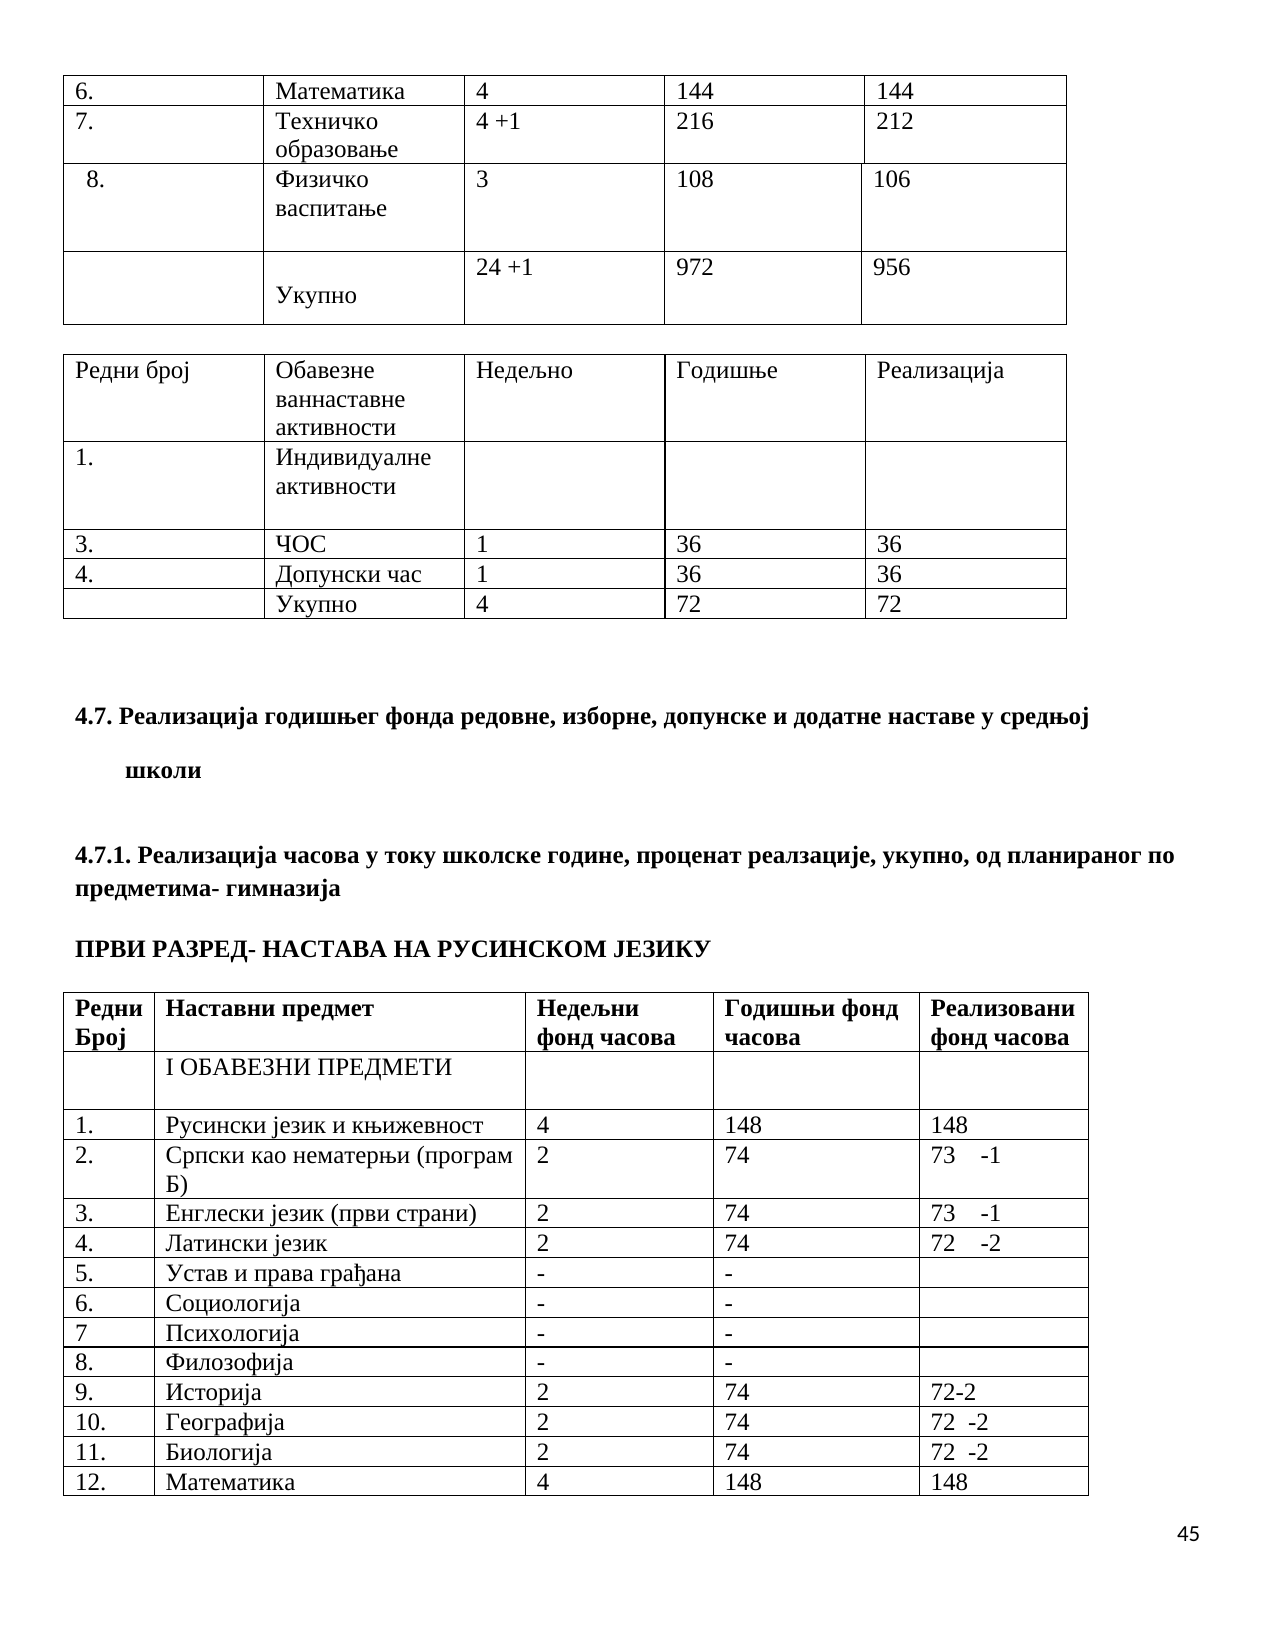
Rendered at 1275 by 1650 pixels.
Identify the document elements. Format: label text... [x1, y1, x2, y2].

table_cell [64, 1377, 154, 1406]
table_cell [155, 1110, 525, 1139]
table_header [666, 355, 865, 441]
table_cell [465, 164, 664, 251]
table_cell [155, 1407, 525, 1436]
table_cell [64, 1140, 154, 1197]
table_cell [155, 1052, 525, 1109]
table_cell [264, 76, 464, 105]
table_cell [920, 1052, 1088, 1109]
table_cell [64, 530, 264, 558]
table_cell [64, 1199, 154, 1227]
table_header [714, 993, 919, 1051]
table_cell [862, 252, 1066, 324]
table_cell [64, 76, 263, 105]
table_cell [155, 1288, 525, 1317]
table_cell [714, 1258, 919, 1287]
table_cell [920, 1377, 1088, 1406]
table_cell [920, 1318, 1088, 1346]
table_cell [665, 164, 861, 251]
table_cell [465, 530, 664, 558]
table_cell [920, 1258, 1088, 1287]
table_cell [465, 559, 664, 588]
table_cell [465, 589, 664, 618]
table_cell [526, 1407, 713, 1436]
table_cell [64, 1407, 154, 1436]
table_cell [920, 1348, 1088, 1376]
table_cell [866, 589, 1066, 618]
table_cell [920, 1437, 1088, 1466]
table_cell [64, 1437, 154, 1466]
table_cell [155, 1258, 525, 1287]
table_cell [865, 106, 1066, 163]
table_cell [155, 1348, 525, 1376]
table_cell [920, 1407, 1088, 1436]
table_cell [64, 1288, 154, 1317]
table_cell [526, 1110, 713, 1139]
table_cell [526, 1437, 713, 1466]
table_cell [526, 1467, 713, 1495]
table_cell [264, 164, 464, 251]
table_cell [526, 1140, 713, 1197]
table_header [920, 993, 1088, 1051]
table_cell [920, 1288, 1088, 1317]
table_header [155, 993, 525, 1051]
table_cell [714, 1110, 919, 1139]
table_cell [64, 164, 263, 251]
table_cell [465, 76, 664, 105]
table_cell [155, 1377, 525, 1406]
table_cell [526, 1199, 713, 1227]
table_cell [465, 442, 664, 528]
subtitle 4.7.1. Реализација часова у току школске године, проценат реалзације, укупно, од планираног по предметима- гимназија [75, 840, 1200, 901]
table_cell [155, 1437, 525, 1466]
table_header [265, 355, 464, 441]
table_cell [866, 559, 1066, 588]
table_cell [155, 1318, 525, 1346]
subtitle школи [75, 755, 1200, 784]
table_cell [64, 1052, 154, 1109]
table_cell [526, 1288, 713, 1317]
text ПРВИ РАЗРЕД- НАСТАВА НА РУСИНСКОМ ЈЕЗИКУ [75, 934, 1200, 963]
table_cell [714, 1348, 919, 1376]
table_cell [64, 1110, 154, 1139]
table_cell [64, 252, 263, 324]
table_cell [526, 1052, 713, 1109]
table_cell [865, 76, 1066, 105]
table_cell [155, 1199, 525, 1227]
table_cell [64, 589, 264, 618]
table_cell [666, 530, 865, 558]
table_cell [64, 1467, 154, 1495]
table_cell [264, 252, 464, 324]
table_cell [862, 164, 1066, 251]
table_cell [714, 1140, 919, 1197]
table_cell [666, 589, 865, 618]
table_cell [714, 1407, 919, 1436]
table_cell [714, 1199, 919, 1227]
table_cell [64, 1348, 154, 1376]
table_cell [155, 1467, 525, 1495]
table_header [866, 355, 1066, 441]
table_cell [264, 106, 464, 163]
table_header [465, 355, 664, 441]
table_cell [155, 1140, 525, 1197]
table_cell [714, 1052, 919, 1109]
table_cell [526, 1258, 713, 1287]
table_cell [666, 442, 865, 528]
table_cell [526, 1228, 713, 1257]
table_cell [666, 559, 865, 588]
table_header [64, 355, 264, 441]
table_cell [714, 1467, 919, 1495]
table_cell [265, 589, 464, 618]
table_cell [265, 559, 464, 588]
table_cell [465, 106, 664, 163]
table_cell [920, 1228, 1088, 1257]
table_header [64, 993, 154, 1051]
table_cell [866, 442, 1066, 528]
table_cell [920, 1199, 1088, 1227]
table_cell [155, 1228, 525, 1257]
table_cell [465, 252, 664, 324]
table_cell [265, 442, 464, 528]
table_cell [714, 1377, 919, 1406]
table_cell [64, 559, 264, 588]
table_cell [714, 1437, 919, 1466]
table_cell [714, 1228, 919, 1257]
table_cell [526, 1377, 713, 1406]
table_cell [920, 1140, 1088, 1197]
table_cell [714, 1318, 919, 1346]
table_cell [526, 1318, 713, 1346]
subtitle 4.7. Реализација годишњег фонда редовне, изборне, допунске и додатне наставе у средњој [75, 701, 1200, 730]
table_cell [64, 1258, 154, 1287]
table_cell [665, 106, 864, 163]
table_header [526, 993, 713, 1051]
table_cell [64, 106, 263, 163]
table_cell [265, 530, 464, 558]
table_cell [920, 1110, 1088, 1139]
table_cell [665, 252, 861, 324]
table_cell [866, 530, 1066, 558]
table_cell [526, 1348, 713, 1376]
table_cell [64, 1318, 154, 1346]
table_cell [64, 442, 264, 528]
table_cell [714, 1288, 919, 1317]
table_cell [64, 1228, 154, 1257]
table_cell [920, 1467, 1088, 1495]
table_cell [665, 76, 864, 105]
